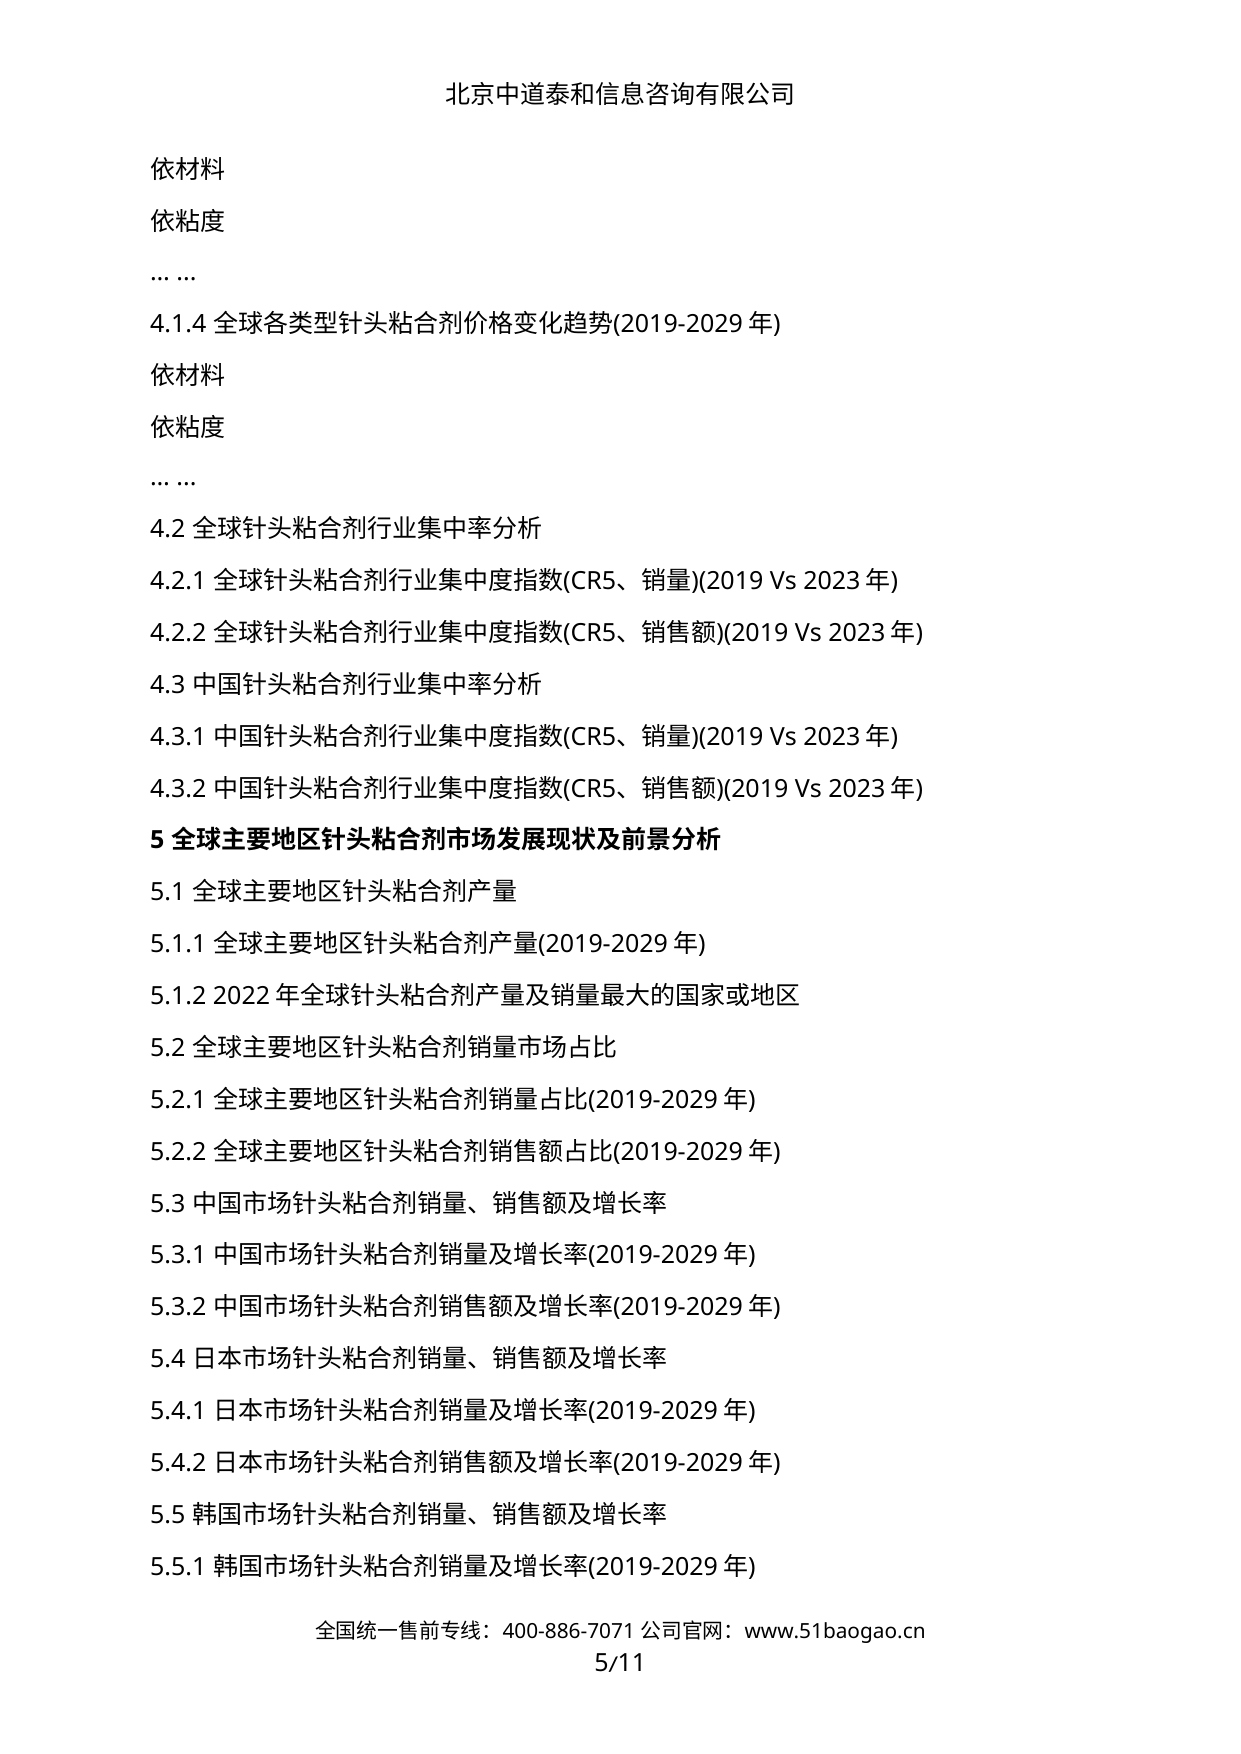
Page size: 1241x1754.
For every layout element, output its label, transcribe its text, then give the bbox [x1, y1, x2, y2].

text 4.2.2 全球针头粘合剂行业集中度指数(CR5、销售额)(2019 Vs 2023年) [150, 612, 1090, 649]
text 4.3.2 中国针头粘合剂行业集中度指数(CR5、销售额)(2019 Vs 2023年) [150, 768, 1090, 804]
text 依材料 [150, 355, 1090, 392]
text 5.4 日本市场针头粘合剂销量、销售额及增长率 [150, 1339, 1090, 1375]
text … ... [150, 254, 1090, 288]
text 5.2.1 全球主要地区针头粘合剂销量占比(2019-2029年) [150, 1079, 1090, 1116]
text 5.3.1 中国市场针头粘合剂销量及增长率(2019-2029年) [150, 1235, 1090, 1271]
text 4.2.1 全球针头粘合剂行业集中度指数(CR5、销量)(2019 Vs 2023年) [150, 561, 1090, 597]
text 5 全球主要地区针头粘合剂市场发展现状及前景分析 [150, 820, 1090, 856]
text 5.2 全球主要地区针头粘合剂销量市场占比 [150, 1027, 1090, 1064]
text 4.3 中国针头粘合剂行业集中率分析 [150, 664, 1090, 701]
text 5.2.2 全球主要地区针头粘合剂销售额占比(2019-2029年) [150, 1131, 1090, 1167]
text 5.3.2 中国市场针头粘合剂销售额及增长率(2019-2029年) [150, 1287, 1090, 1323]
text … ... [150, 459, 1090, 493]
text 5.1.1 全球主要地区针头粘合剂产量(2019-2029年) [150, 924, 1090, 960]
text 5.3 中国市场针头粘合剂销量、销售额及增长率 [150, 1183, 1090, 1219]
text 4.3.1 中国针头粘合剂行业集中度指数(CR5、销量)(2019 Vs 2023年) [150, 716, 1090, 752]
text 5.1.2 2022年全球针头粘合剂产量及销量最大的国家或地区 [150, 976, 1090, 1012]
text 4.2 全球针头粘合剂行业集中率分析 [150, 509, 1090, 545]
text 4.1.4 全球各类型针头粘合剂价格变化趋势(2019-2029年) [150, 303, 1090, 340]
text 5.1 全球主要地区针头粘合剂产量 [150, 872, 1090, 908]
text 依材料 [150, 150, 1090, 186]
text 5.5.1 韩国市场针头粘合剂销量及增长率(2019-2029年) [150, 1546, 1090, 1582]
text 依粘度 [150, 202, 1090, 238]
text 5.4.2 日本市场针头粘合剂销售额及增长率(2019-2029年) [150, 1442, 1090, 1479]
text 依粘度 [150, 407, 1090, 443]
text 5.4.1 日本市场针头粘合剂销量及增长率(2019-2029年) [150, 1391, 1090, 1427]
text 5.5 韩国市场针头粘合剂销量、销售额及增长率 [150, 1494, 1090, 1531]
